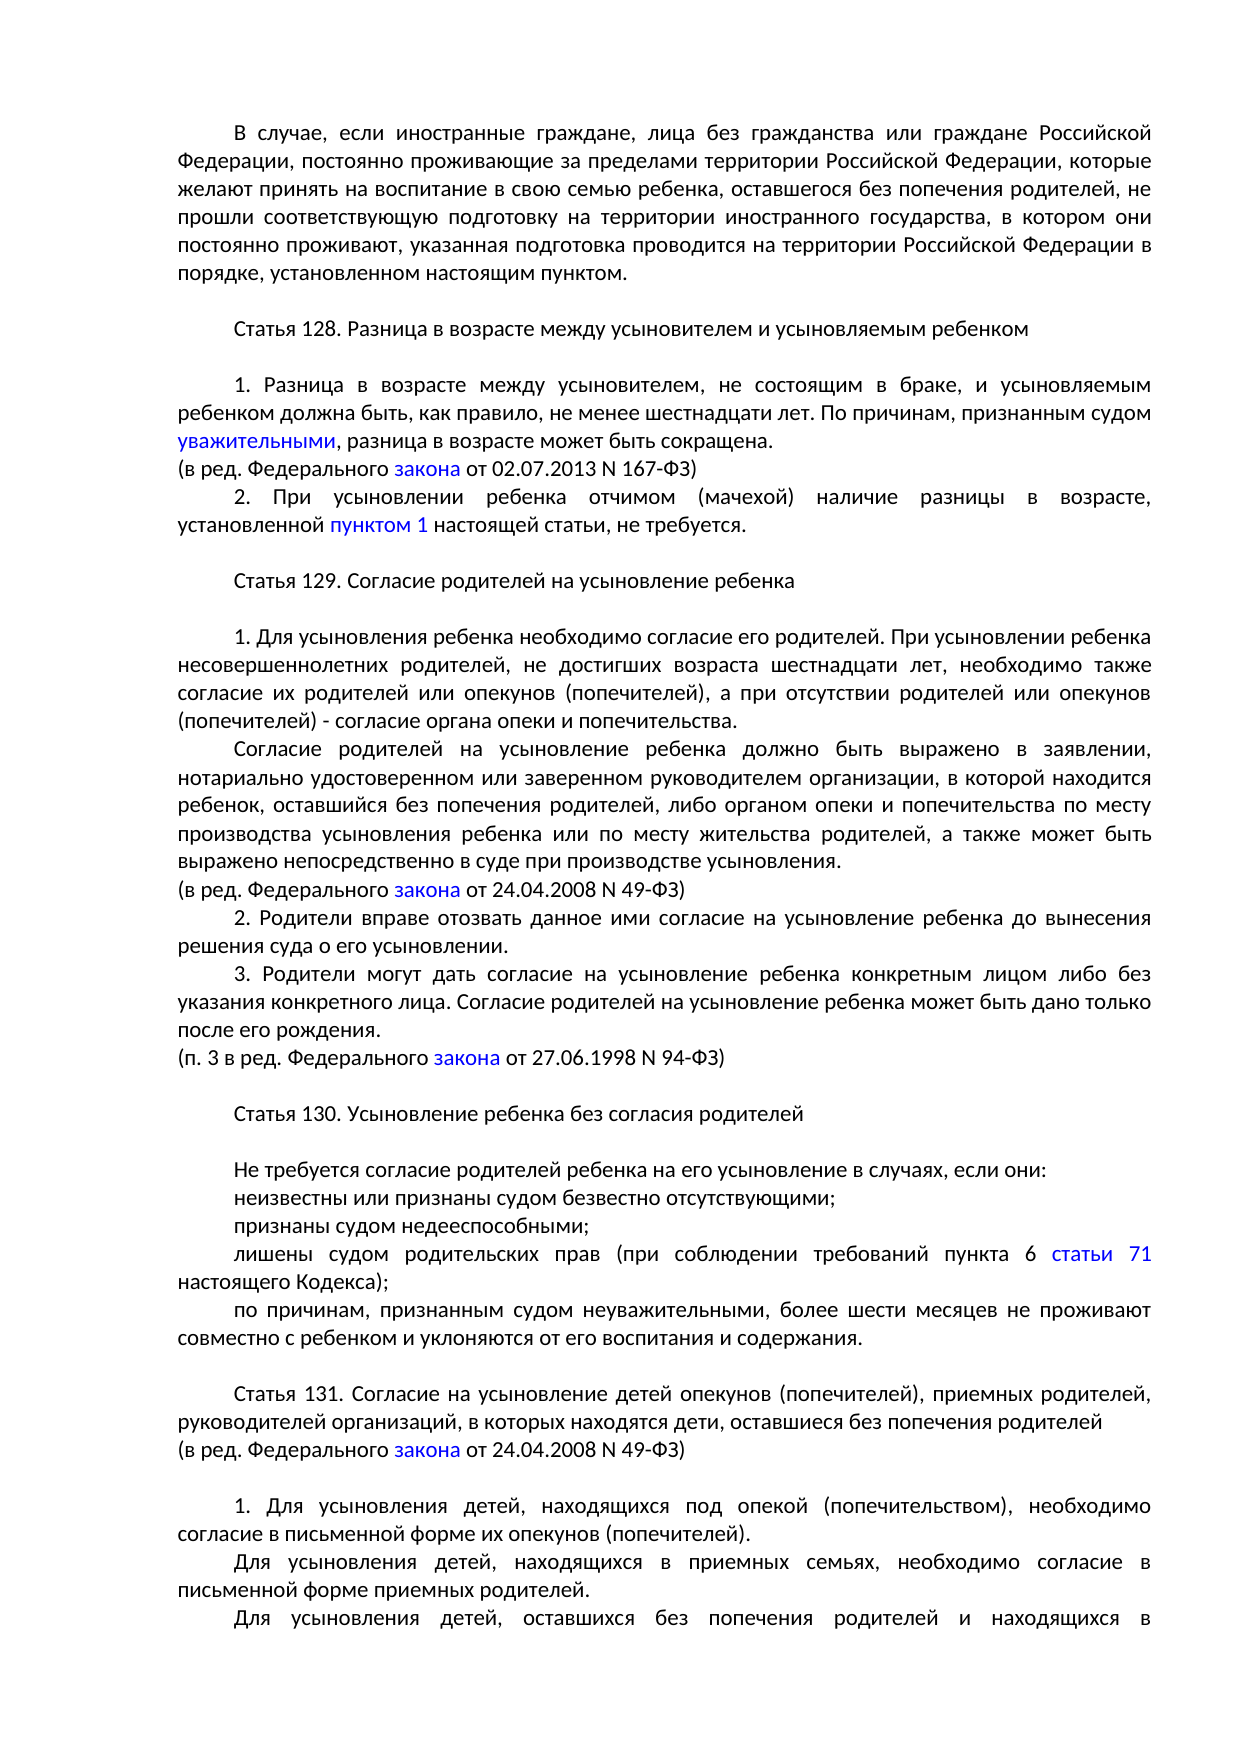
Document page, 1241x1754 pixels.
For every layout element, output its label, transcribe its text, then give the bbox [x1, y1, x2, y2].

text Статья 129. Согласие родителей на усыновление ребенка [177, 566, 1152, 594]
text В случае, если иностранные граждане, лица без гражданства или граждане Российской Федерации, постоянно проживающие за пределами территории Российской Федерации, которые желают принять на воспитание в свою семью ребенка, оставшегося без попечения родителей, не прошли соответствующую подготовку на территории иностранного государства, в котором они постоянно проживают, указанная подготовка проводится на территории Российской Федерации в порядке, установленном настоящим пунктом. [177, 118, 1152, 286]
text Статья 130. Усыновление ребенка без согласия родителей [177, 1099, 1152, 1127]
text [177, 1603, 1152, 1631]
text неизвестны или признаны судом безвестно отсутствующими; [177, 1183, 1152, 1211]
text Статья 128. Разница в возрасте между усыновителем и усыновляемым ребенком [177, 314, 1152, 342]
text лишены судом родительских прав (при соблюдении требований пункта 6 статьи 71 настоящего Кодекса); [177, 1239, 1152, 1295]
text 1. Для усыновления детей, находящихся под опекой (попечительством), необходимо согласие в письменной форме их опекунов (попечителей). [177, 1491, 1152, 1547]
text признаны судом недееспособными; [177, 1211, 1152, 1239]
text Статья 131. Согласие на усыновление детей опекунов (попечителей), приемных родителей, руководителей организаций, в которых находятся дети, оставшиеся без попечения родителей [177, 1379, 1152, 1435]
text 1. Разница в возрасте между усыновителем, не состоящим в браке, и усыновляемым ребенком должна быть, как правило, не менее шестнадцати лет. По причинам, признанным судом уважительными, разница в возрасте может быть сокращена. [177, 370, 1152, 454]
text 1. Для усыновления ребенка необходимо согласие его родителей. При усыновлении ребенка несовершеннолетних родителей, не достигших возраста шестнадцати лет, необходимо также согласие их родителей или опекунов (попечителей), а при отсутствии родителей или опекунов (попечителей) - согласие органа опеки и попечительства. [177, 622, 1152, 734]
text (п. 3 в ред. Федерального закона от 27.06.1998 N 94-ФЗ) [177, 1043, 1152, 1071]
text (в ред. Федерального закона от 02.07.2013 N 167-ФЗ) [177, 454, 1152, 482]
text Согласие родителей на усыновление ребенка должно быть выражено в заявлении, нотариально удостоверенном или заверенном руководителем организации, в которой находится ребенок, оставшийся без попечения родителей, либо органом опеки и попечительства по месту производства усыновления ребенка или по месту жительства родителей, а также может быть выражено непосредственно в суде при производстве усыновления. [177, 734, 1152, 875]
text Не требуется согласие родителей ребенка на его усыновление в случаях, если они: [177, 1155, 1152, 1183]
text 3. Родители могут дать согласие на усыновление ребенка конкретным лицом либо без указания конкретного лица. Согласие родителей на усыновление ребенка может быть дано только после его рождения. [177, 959, 1152, 1043]
text по причинам, признанным судом неуважительными, более шести месяцев не проживают совместно с ребенком и уклоняются от его воспитания и содержания. [177, 1295, 1152, 1351]
text (в ред. Федерального закона от 24.04.2008 N 49-ФЗ) [177, 875, 1152, 903]
text Для усыновления детей, находящихся в приемных семьях, необходимо согласие в письменной форме приемных родителей. [177, 1547, 1152, 1603]
text 2. Родители вправе отозвать данное ими согласие на усыновление ребенка до вынесения решения суда о его усыновлении. [177, 903, 1152, 959]
text (в ред. Федерального закона от 24.04.2008 N 49-ФЗ) [177, 1435, 1152, 1463]
text 2. При усыновлении ребенка отчимом (мачехой) наличие разницы в возрасте, установленной пунктом 1 настоящей статьи, не требуется. [177, 482, 1152, 538]
